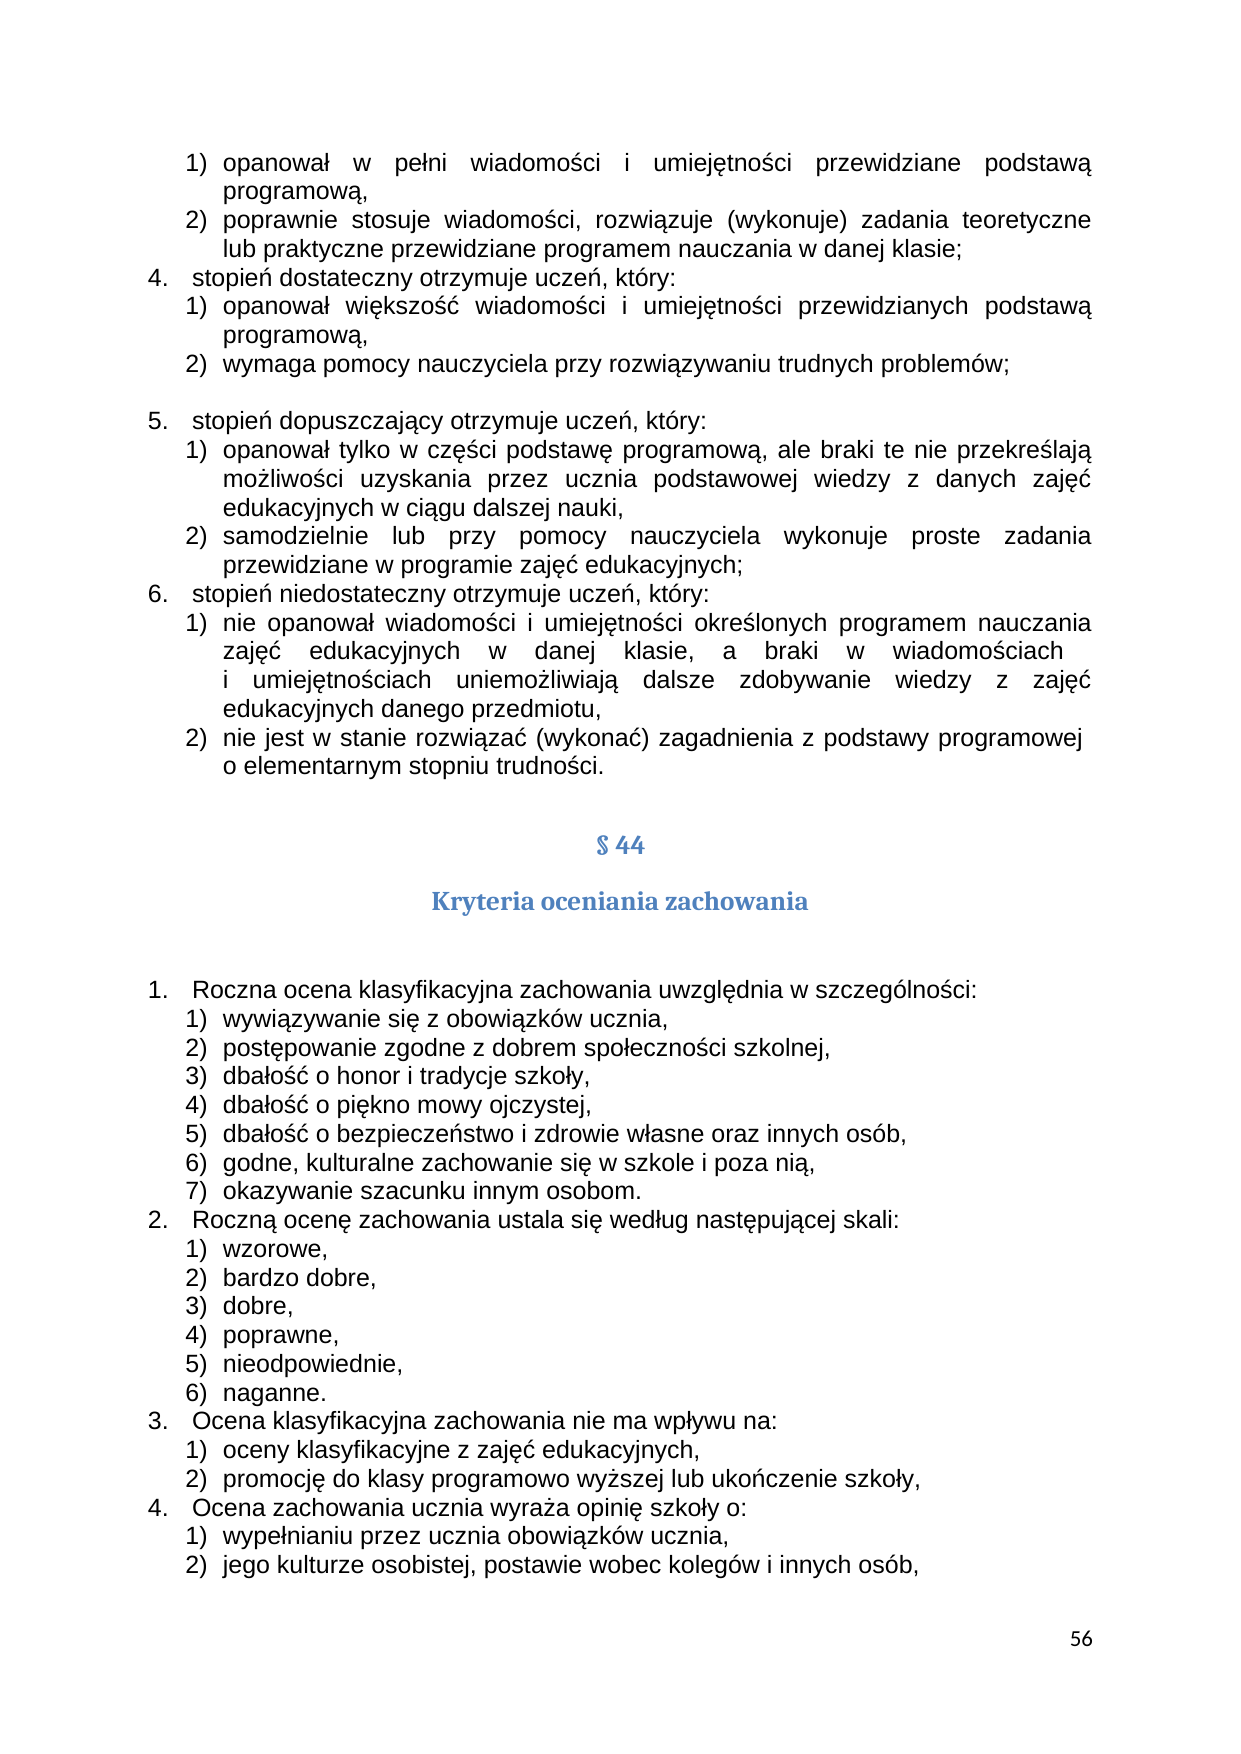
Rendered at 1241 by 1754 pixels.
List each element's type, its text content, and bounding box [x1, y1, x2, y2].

list Roczna ocena klasyfikacyjna zachowania uwzględnia w szczególności: [148, 975, 1093, 1004]
list godne, kulturalne zachowanie się w szkole i poza nią, [185, 1147, 1093, 1176]
list dbałość o honor i tradycje szkoły, [185, 1061, 1093, 1090]
list promocję do klasy programowo wyższej lub ukończenie szkoły, [185, 1464, 1093, 1492]
list wzorowe, [185, 1234, 1093, 1262]
list dbałość o piękno mowy ojczystej, [185, 1090, 1093, 1119]
list naganne. [185, 1377, 1093, 1406]
list poprawnie stosuje wiadomości, rozwiązuje (wykonuje) zadania teoretyczne lub praktyczne przewidziane programem nauczania w danej klasie; [185, 205, 1093, 263]
list opanował tylko w części podstawę programową, ale braki te nie przekreślają możliwości uzyskania przez ucznia podstawowej wiedzy z danych zajęć edukacyjnych w ciągu dalszej nauki, [185, 435, 1093, 521]
list stopień dostateczny otrzymuje uczeń, który: [148, 263, 1093, 291]
list postępowanie zgodne z dobrem społeczności szkolnej, [185, 1032, 1093, 1061]
list wywiązywanie się z obowiązków ucznia, [185, 1004, 1093, 1032]
list nie jest w stanie rozwiązać (wykonać) zagadnienia z podstawy programowej o elementarnym stopniu trudności. [185, 723, 1093, 780]
list okazywanie szacunku innym osobom. [185, 1176, 1093, 1205]
list samodzielnie lub przy pomocy nauczyciela wykonuje proste zadania przewidziane w programie zajęć edukacyjnych; [185, 521, 1093, 579]
list dbałość o bezpieczeństwo i zdrowie własne oraz innych osób, [185, 1119, 1093, 1147]
list Ocena klasyfikacyjna zachowania nie ma wpływu na: [148, 1406, 1093, 1435]
list Ocena zachowania ucznia wyraża opinię szkoły o: [148, 1492, 1093, 1521]
list oceny klasyfikacyjne z zajęć edukacyjnych, [185, 1435, 1093, 1464]
list stopień dopuszczający otrzymuje uczeń, który: [148, 406, 1093, 435]
list opanował większość wiadomości i umiejętności przewidzianych podstawą programową, [185, 291, 1093, 349]
list wypełnianiu przez ucznia obowiązków ucznia, [185, 1521, 1093, 1550]
subtitle § 44 [148, 830, 1093, 861]
subtitle Kryteria oceniania zachowania [148, 886, 1093, 917]
list nie opanował wiadomości i umiejętności określonych programem nauczania zajęć edukacyjnych w danej klasie, a braki w wiadomościach i umiejętnościach uniemożliwiają dalsze zdobywanie wiedzy z zajęć edukacyjnych danego przedmiotu, [185, 608, 1093, 723]
list jego kulturze osobistej, postawie wobec kolegów i innych osób, [185, 1550, 1093, 1579]
list bardzo dobre, [185, 1262, 1093, 1291]
list dobre, [185, 1291, 1093, 1320]
list opanował w pełni wiadomości i umiejętności przewidziane podstawą programową, [185, 148, 1093, 205]
list nieodpowiednie, [185, 1349, 1093, 1377]
list wymaga pomocy nauczyciela przy rozwiązywaniu trudnych problemów; [185, 349, 1093, 378]
list poprawne, [185, 1320, 1093, 1349]
list stopień niedostateczny otrzymuje uczeń, który: [148, 579, 1093, 608]
list Roczną ocenę zachowania ustala się według następującej skali: [148, 1205, 1093, 1234]
